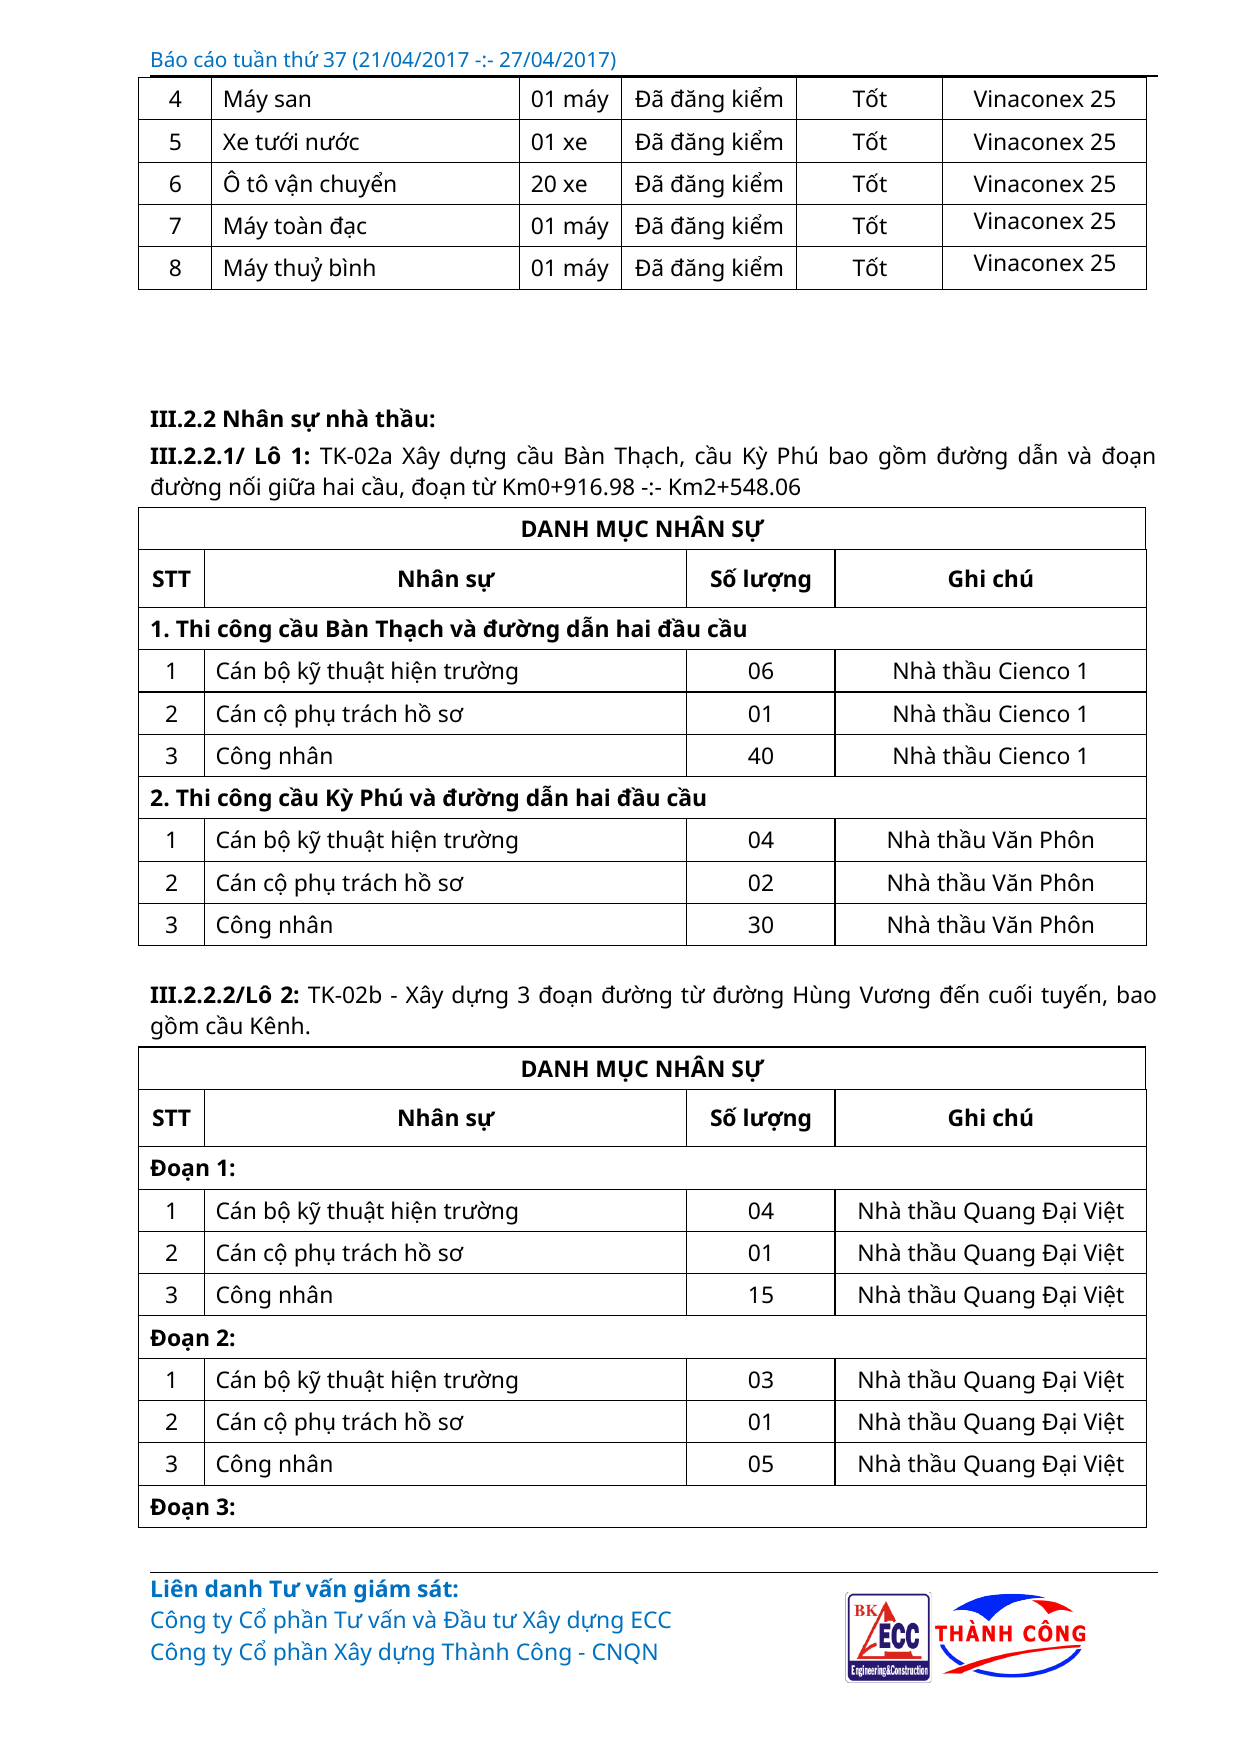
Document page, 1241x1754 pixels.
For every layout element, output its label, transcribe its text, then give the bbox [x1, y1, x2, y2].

table_cell 06 [687, 650, 834, 691]
table_cell 01 [687, 1401, 834, 1442]
table_cell Cán bộ kỹ thuật hiện trường [205, 650, 686, 691]
table_cell 40 [687, 735, 834, 776]
table_cell [488, 1232, 686, 1273]
table_cell 30 [687, 904, 834, 945]
table_cell 01 [687, 693, 834, 734]
table_cell 01 [687, 1232, 834, 1273]
table_cell 04 [687, 1190, 834, 1231]
table_cell Tốt [797, 120, 942, 162]
table_cell 01 máy [520, 78, 621, 119]
table_cell [488, 735, 686, 776]
table_cell Vinaconex 25 [943, 163, 1146, 204]
table_cell 01 máy [520, 205, 621, 246]
table_cell STT [139, 1090, 204, 1146]
table_cell 4 [139, 78, 211, 119]
table_cell 1 [139, 1359, 204, 1400]
table_cell Số lượng [687, 1090, 834, 1146]
table_cell Đoạn 3: [139, 1486, 1146, 1527]
table_cell 01 xe [520, 120, 621, 162]
table_cell Nhà thầu Quang Đại Việt [836, 1274, 1146, 1315]
table_cell Nhà thầu Văn Phôn [836, 904, 1146, 945]
table_cell 04 [687, 819, 834, 861]
table_cell Nhà thầu Quang Đại Việt [836, 1443, 1146, 1484]
table_cell 2 [139, 1401, 204, 1442]
table_cell 8 [139, 247, 211, 288]
table_cell Đã đăng kiểm [622, 163, 796, 204]
table_cell Nhà thầu Cienco 1 [836, 650, 1146, 691]
table_cell Nhân sự [205, 1090, 686, 1146]
table_cell Cán cộ phụ trách hồ sơ [205, 1401, 686, 1442]
table_cell Xe tưới nước [212, 120, 519, 162]
table_cell Nhà thầu Cienco 1 [836, 693, 1146, 734]
table_cell 7 [139, 205, 211, 246]
table_header DANH MỤC NHÂN SỰ [139, 508, 1145, 549]
table_cell Máy san [212, 78, 519, 119]
table_cell Đoạn 2: [139, 1316, 1146, 1358]
table_cell 20 xe [520, 163, 621, 204]
table_cell 01 máy [520, 247, 621, 288]
table_cell Nhà thầu Quang Đại Việt [836, 1359, 1146, 1400]
text III.2.2.2/Lô 2: TK-02b - Xây dựng 3 đoạn đường từ đường Hùng Vương đến cuối tuyến, bao gồm cầu Kênh. [150, 979, 1158, 1041]
table_cell Đã đăng kiểm [622, 120, 796, 162]
table_cell 5 [139, 120, 211, 162]
picture [845, 1590, 1093, 1683]
table_cell Vinaconex 25 [943, 78, 1146, 119]
table_cell Nhân sự [205, 550, 686, 607]
table_cell Máy toàn đạc [212, 205, 519, 246]
table_cell [488, 1274, 686, 1315]
table_cell 05 [687, 1443, 834, 1484]
table_cell 02 [687, 862, 834, 903]
table_cell Ghi chú [836, 1090, 1146, 1146]
table_cell Đã đăng kiểm [622, 78, 796, 119]
table_cell 1 [139, 819, 204, 861]
table_cell 6 [139, 163, 211, 204]
table_cell 1 [139, 650, 204, 691]
table_cell Vinaconex 25 [943, 120, 1146, 162]
table_cell Cán bộ kỹ thuật hiện trường [205, 1190, 686, 1231]
table_cell Nhà thầu Cienco 1 [836, 735, 1146, 776]
table_cell Cán cộ phụ trách hồ sơ [205, 1232, 488, 1273]
table_cell Nhà thầu Văn Phôn [836, 819, 1146, 861]
table_cell Nhà thầu Quang Đại Việt [836, 1190, 1146, 1231]
table_cell 3 [139, 1274, 204, 1315]
table_cell 2 [139, 693, 204, 734]
table_cell Nhà thầu Văn Phôn [836, 862, 1146, 903]
table_cell Công nhân [205, 735, 488, 776]
table_cell Đoạn 1: [139, 1147, 1146, 1188]
table_cell Số lượng [687, 550, 834, 607]
table_cell 3 [139, 904, 204, 945]
table_cell Vinaconex 25 [943, 247, 1146, 288]
table_cell Cán bộ kỹ thuật hiện trường [205, 819, 686, 861]
text III.2.2 Nhân sự nhà thầu: [150, 403, 1158, 434]
table_cell 03 [687, 1359, 834, 1400]
table_cell 15 [687, 1274, 834, 1315]
table_cell 1 [139, 1190, 204, 1231]
table_cell Tốt [797, 163, 942, 204]
table_cell Đã đăng kiểm [622, 247, 796, 288]
table_cell 2. Thi công cầu Kỳ Phú và đường dẫn hai đầu cầu [139, 777, 1146, 818]
table_cell 1. Thi công cầu Bàn Thạch và đường dẫn hai đầu cầu [139, 608, 1146, 649]
table_cell Cán cộ phụ trách hồ sơ [205, 693, 488, 734]
table_cell Cán cộ phụ trách hồ sơ [205, 862, 686, 903]
table_cell Nhà thầu Quang Đại Việt [836, 1401, 1146, 1442]
table_header DANH MỤC NHÂN SỰ [139, 1048, 1145, 1089]
table_cell Công nhân [205, 904, 686, 945]
table_cell [488, 693, 686, 734]
table_cell Tốt [797, 205, 942, 246]
table_cell STT [139, 550, 204, 607]
table_cell Tốt [797, 247, 942, 288]
table_cell Tốt [797, 78, 942, 119]
table_cell 2 [139, 862, 204, 903]
table_cell Cán bộ kỹ thuật hiện trường [205, 1359, 686, 1400]
table_cell Nhà thầu Quang Đại Việt [836, 1232, 1146, 1273]
table_cell 3 [139, 1443, 204, 1484]
table_cell Đã đăng kiểm [622, 205, 796, 246]
table_cell Máy thuỷ bình [212, 247, 519, 288]
text III.2.2.1/ Lô 1: TK-02a Xây dựng cầu Bàn Thạch, cầu Kỳ Phú bao gồm đường dẫn và đoạn đường nối giữa hai cầu, đoạn từ Km0+916.98 -:- Km2+548.06 [150, 439, 1158, 502]
table_cell Ô tô vận chuyển [212, 163, 519, 204]
table_cell Vinaconex 25 [943, 205, 1146, 246]
table_cell 3 [139, 735, 204, 776]
table_cell Công nhân [205, 1274, 488, 1315]
table_cell Công nhân [205, 1443, 686, 1484]
table_cell 2 [139, 1232, 204, 1273]
table_cell Ghi chú [836, 550, 1146, 607]
